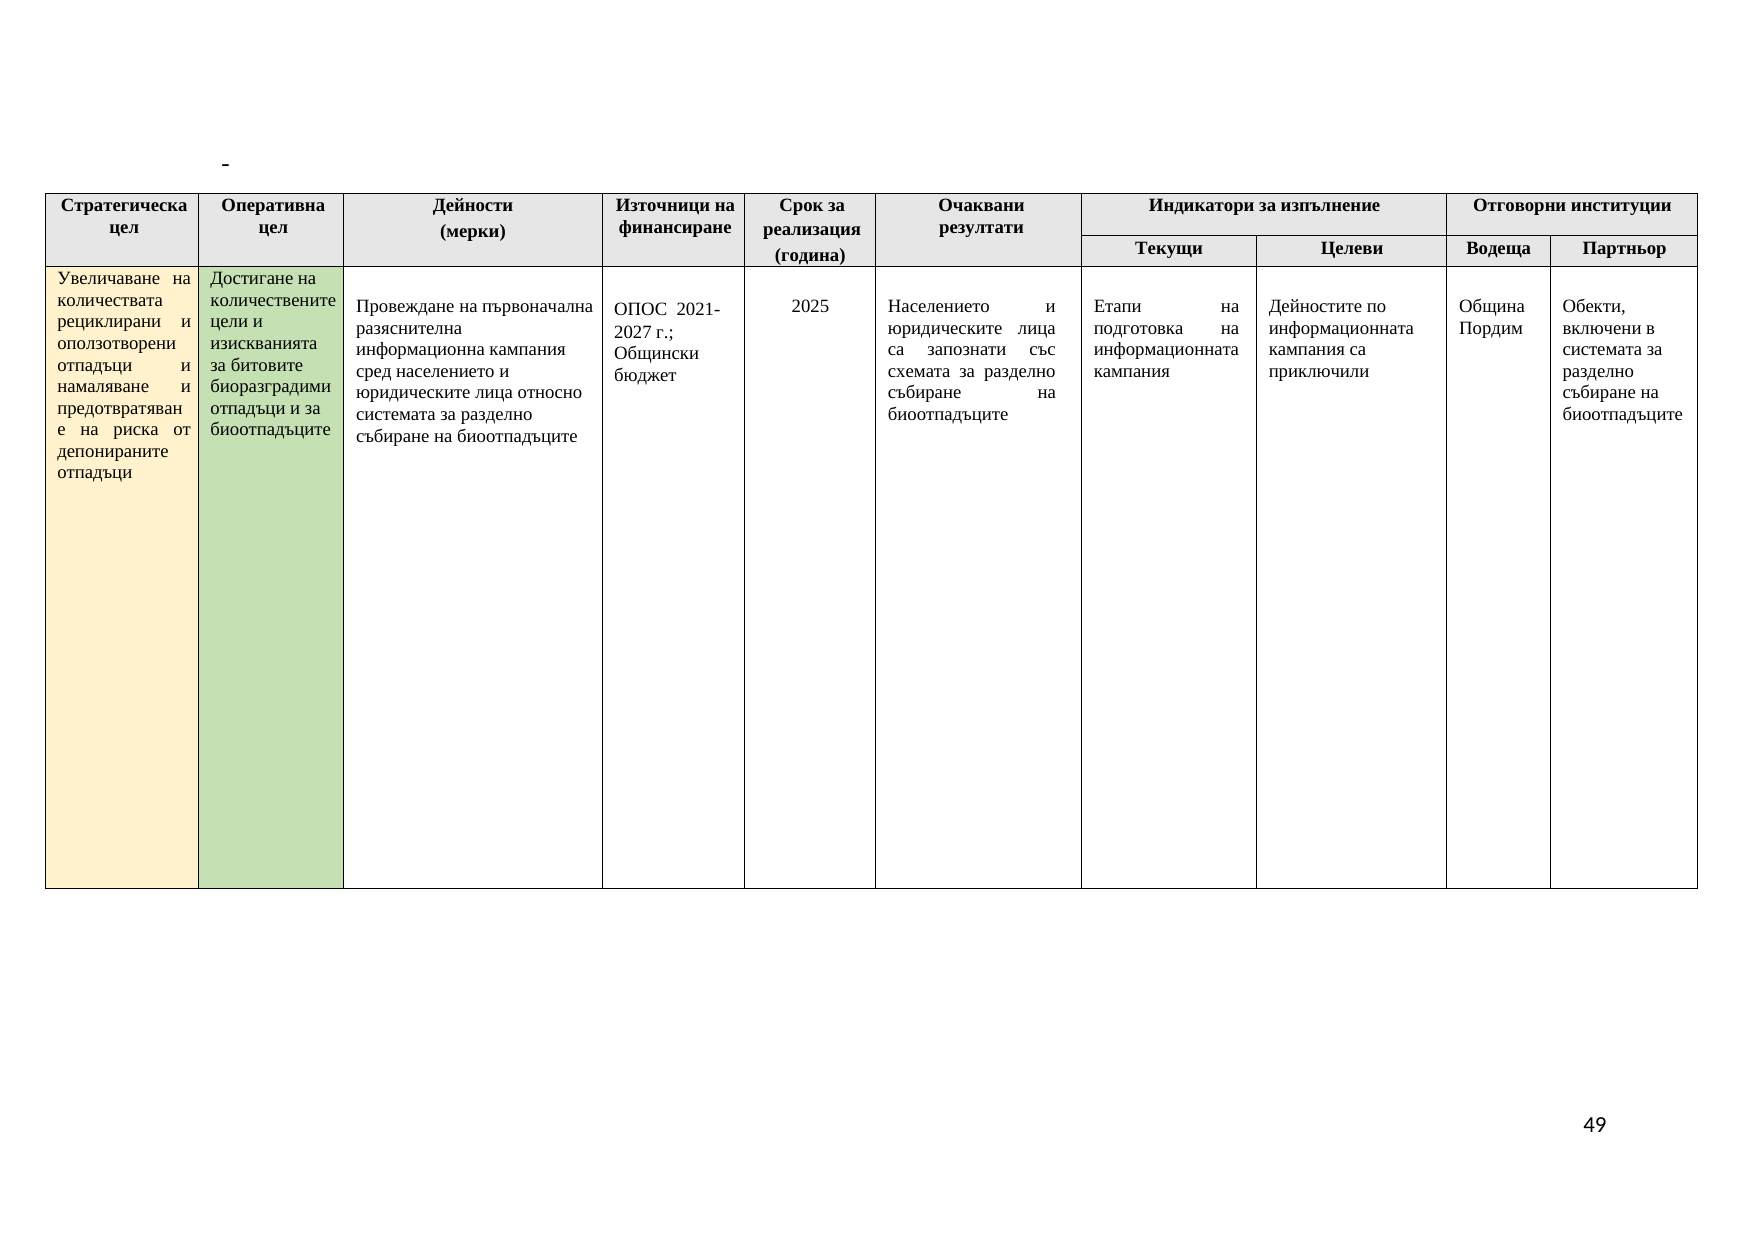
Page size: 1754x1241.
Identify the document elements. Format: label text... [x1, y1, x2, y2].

table_header Срок за реализация (година) [745, 194, 875, 266]
table_header Индикатори за изпълнение [1082, 194, 1446, 235]
table_cell Обекти, включени в системата за разделно събиране на биоотпадъците [1551, 267, 1697, 888]
table_cell Етапи на подготовка на информационната кампания [1082, 267, 1256, 888]
table_header Стратегическа цел [46, 194, 198, 266]
table_header Оперативна цел [199, 194, 343, 266]
table_cell Достигане на количествените цели и изискванията за битовите биоразградими отпадъци и за биоотпадъците [199, 267, 343, 888]
table_cell Провеждане на първоначална разяснителна информационна кампания сред населението и юридическите лица относно системата за разделно събиране на биоотпадъците [344, 267, 602, 888]
table_cell Община Пордим [1447, 267, 1550, 888]
table_cell Текущи [1082, 236, 1256, 266]
table_header Дейности (мерки) [344, 194, 602, 266]
table_cell Водеща [1447, 236, 1550, 266]
table_cell Увеличаване на количествата рециклирани и оползотворени отпадъци и намаляване и предотвратяване на риска от депонираните отпадъци [46, 267, 198, 888]
table_cell Партньор [1551, 236, 1697, 266]
table_cell Целеви [1257, 236, 1446, 266]
table_header Източници на финансиране [603, 194, 744, 266]
table_header Очаквани резултати [876, 194, 1081, 266]
table_cell Дейностите по информационната кампания са приключили [1257, 267, 1446, 888]
table_header Отговорни институции [1447, 194, 1697, 235]
table_cell ОПОС 2021- 2027 г.; Общински бюджет [603, 267, 744, 888]
table_cell Населението и юридическите лица са запознати със схемата за разделно събиране на биоотпадъците [876, 267, 1081, 888]
table_cell 2025 [745, 267, 875, 888]
